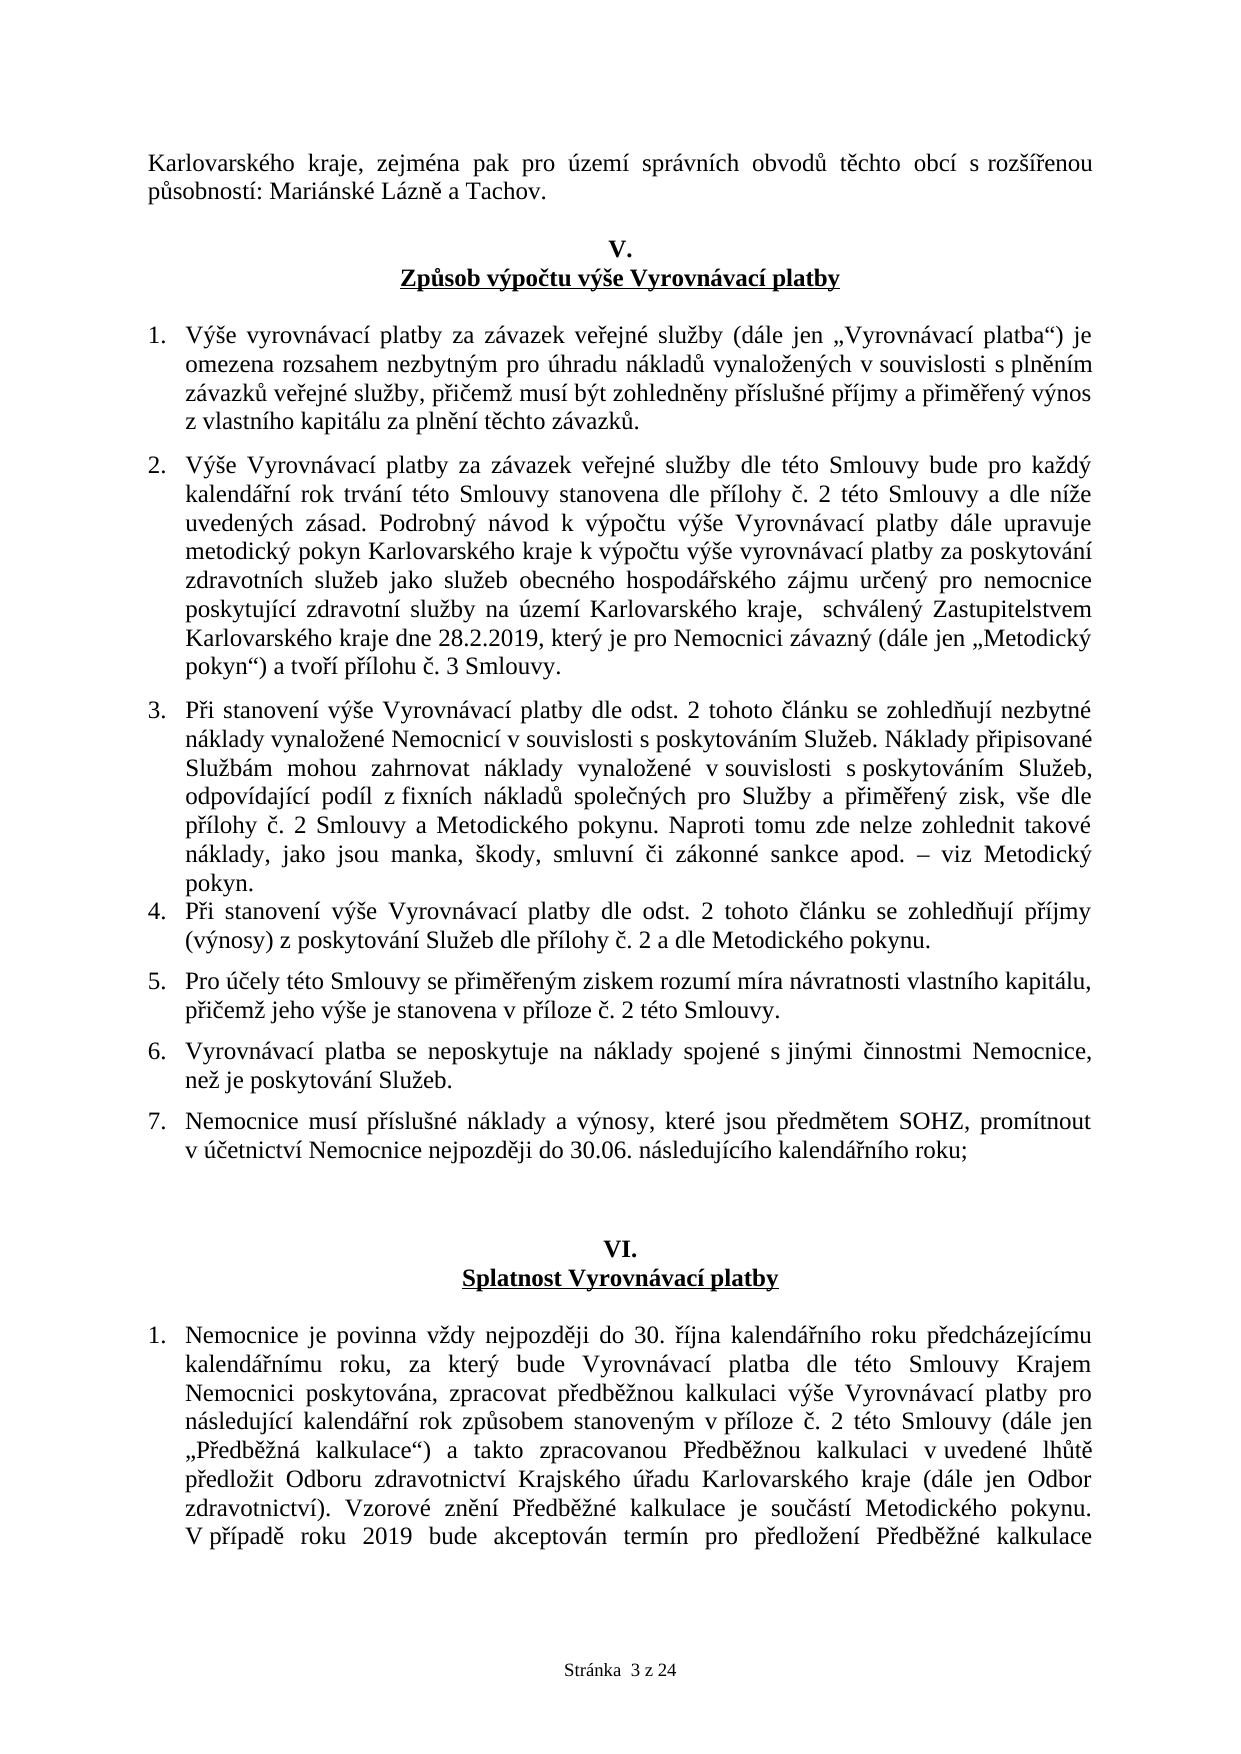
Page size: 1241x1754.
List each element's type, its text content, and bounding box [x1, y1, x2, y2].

list Při stanovení výše Vyrovnávací platby dle odst. 2 tohoto článku se zohledňují nezbytné náklady vynaložené Nemocnicí v souvislosti s poskytováním Služeb. Náklady připisované Službám mohou zahrnovat náklady vynaložené v souvislosti s poskytováním Služeb, odpovídající podíl z fixních nákladů společných pro Služby a přiměřený zisk, vše dle přílohy č. 2 Smlouvy a Metodického pokynu. Naproti tomu zde nelze zohlednit takové náklady, jako jsou manka, škody, smluvní či zákonné sankce apod. – viz Metodický pokyn. [148, 695, 1093, 896]
text Způsob výpočtu výše Vyrovnávací platby [148, 263, 1093, 291]
list Pro účely této Smlouvy se přiměřeným ziskem rozumí míra návratnosti vlastního kapitálu, přičemž jeho výše je stanovena v příloze č. 2 této Smlouvy. [148, 966, 1093, 1024]
text Splatnost Vyrovnávací platby [148, 1263, 1093, 1291]
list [148, 1320, 1093, 1550]
list Vyrovnávací platba se neposkytuje na náklady spojené s jinými činnostmi Nemocnice, než je poskytování Služeb. [148, 1036, 1093, 1094]
list Výše Vyrovnávací platby za závazek veřejné služby dle této Smlouvy bude pro každý kalendářní rok trvání této Smlouvy stanovena dle přílohy č. 2 této Smlouvy a dle níže uvedených zásad. Podrobný návod k výpočtu výše Vyrovnávací platby dále upravuje metodický pokyn Karlovarského kraje k výpočtu výše vyrovnávací platby za poskytování zdravotních služeb jako služeb obecného hospodářského zájmu určený pro nemocnice poskytující zdravotní služby na území Karlovarského kraje, schválený Zastupitelstvem Karlovarského kraje dne 28.2.2019, který je pro Nemocnici závazný (dále jen „Metodický pokyn“) a tvoří přílohu č. 3 Smlouvy. [148, 450, 1093, 680]
list Při stanovení výše Vyrovnávací platby dle odst. 2 tohoto článku se zohledňují příjmy (výnosy) z poskytování Služeb dle přílohy č. 2 a dle Metodického pokynu. [148, 896, 1093, 954]
list Výše vyrovnávací platby za závazek veřejné služby (dále jen „Vyrovnávací platba“) je omezena rozsahem nezbytným pro úhradu nákladů vynaložených v souvislosti s plněním závazků veřejné služby, přičemž musí být zohledněny příslušné příjmy a přiměřený výnos z vlastního kapitálu za plnění těchto závazků. [148, 320, 1093, 435]
list Nemocnice musí příslušné náklady a výnosy, které jsou předmětem SOHZ, promítnout v účetnictví Nemocnice nejpozději do 30.06. následujícího kalendářního roku; [148, 1106, 1093, 1164]
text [148, 148, 1093, 205]
text V. [148, 234, 1093, 263]
text VI. [148, 1234, 1093, 1263]
